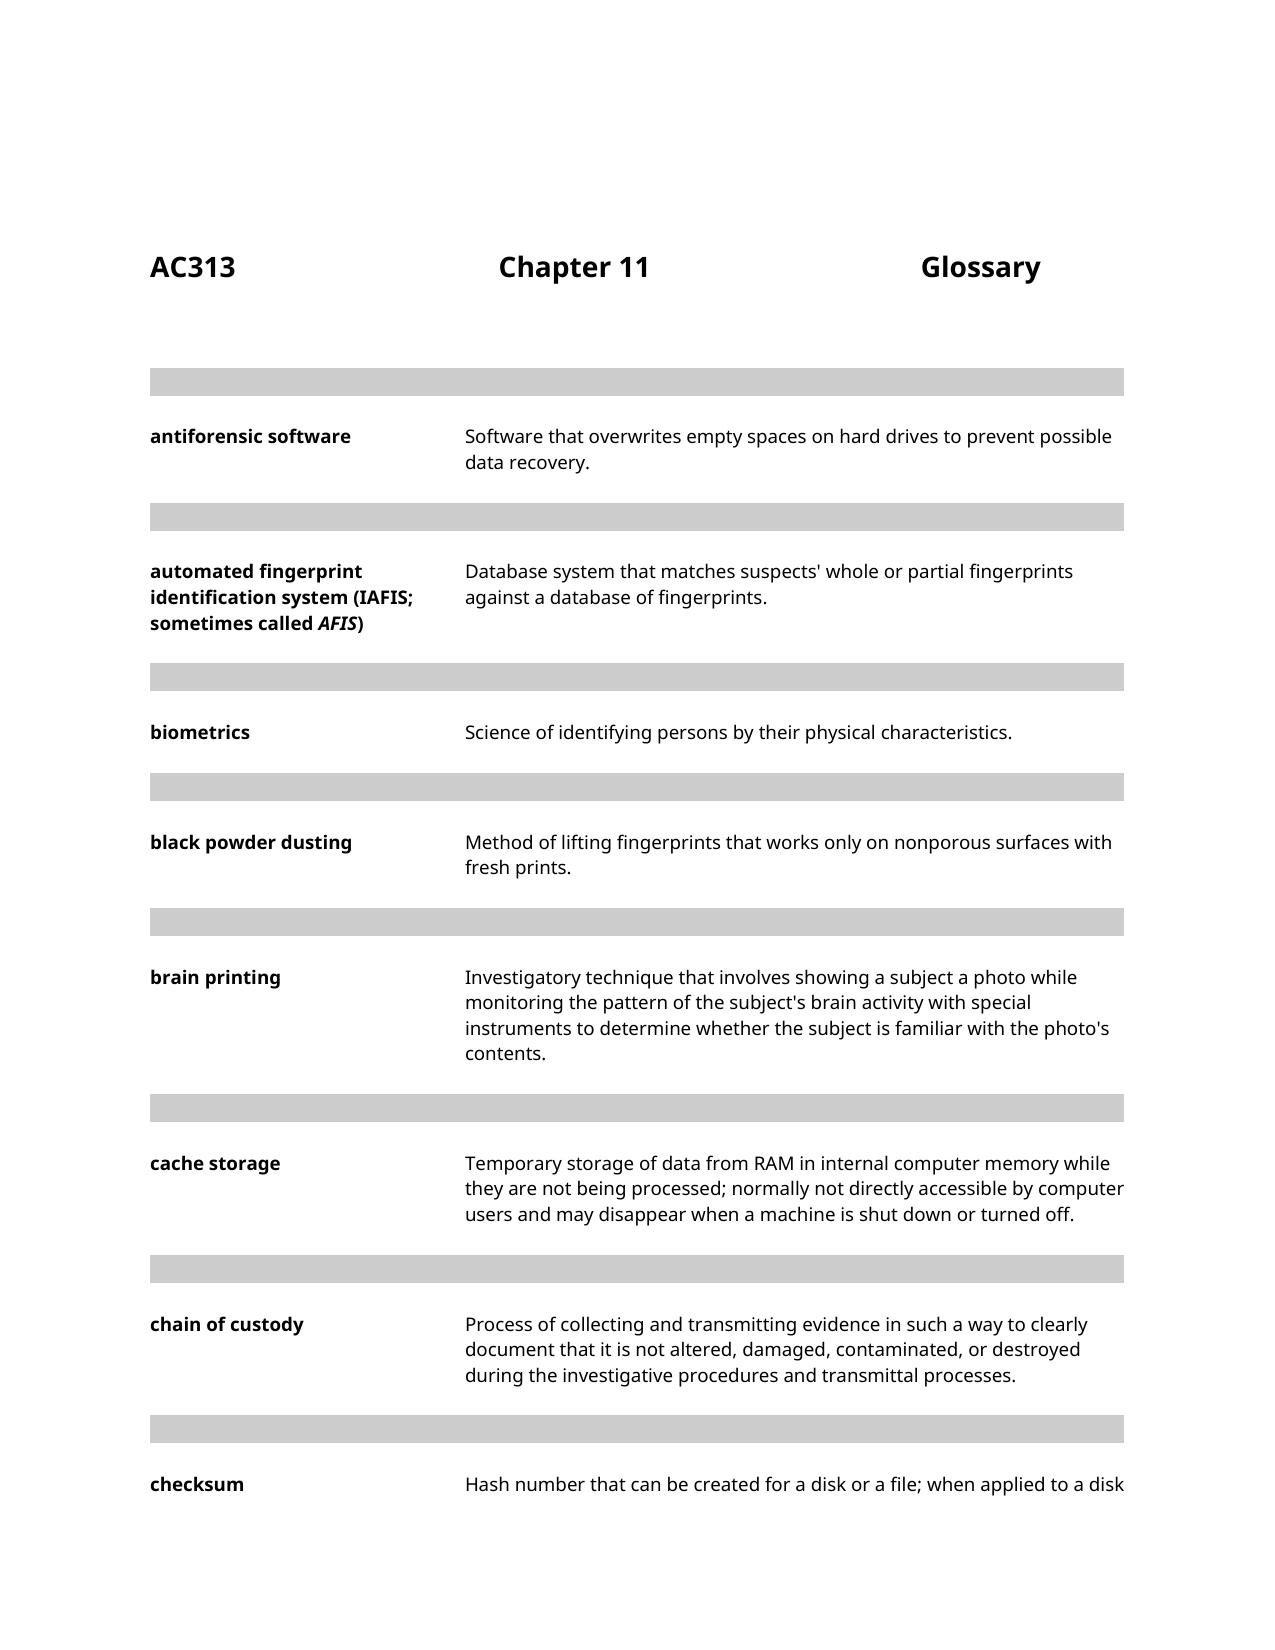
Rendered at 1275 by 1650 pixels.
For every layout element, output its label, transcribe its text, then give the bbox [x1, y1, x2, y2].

table_header AC313 Chapter 11 Glossary [150, 801, 1124, 908]
table_header AC313 Chapter 11 Glossary [150, 936, 1124, 1094]
table_header AC313 Chapter 11 Glossary [150, 691, 1124, 773]
table_header AC313 Chapter 11 Glossary [150, 396, 1124, 503]
table_header AC313 Chapter 11 Glossary [150, 1122, 1124, 1255]
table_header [150, 1443, 1124, 1497]
table_header AC313 Chapter 11 Glossary [150, 531, 1124, 663]
table_header AC313 Chapter 11 Glossary [150, 1283, 1124, 1415]
table_header AC313 Chapter 11 Glossary [150, 248, 1124, 368]
